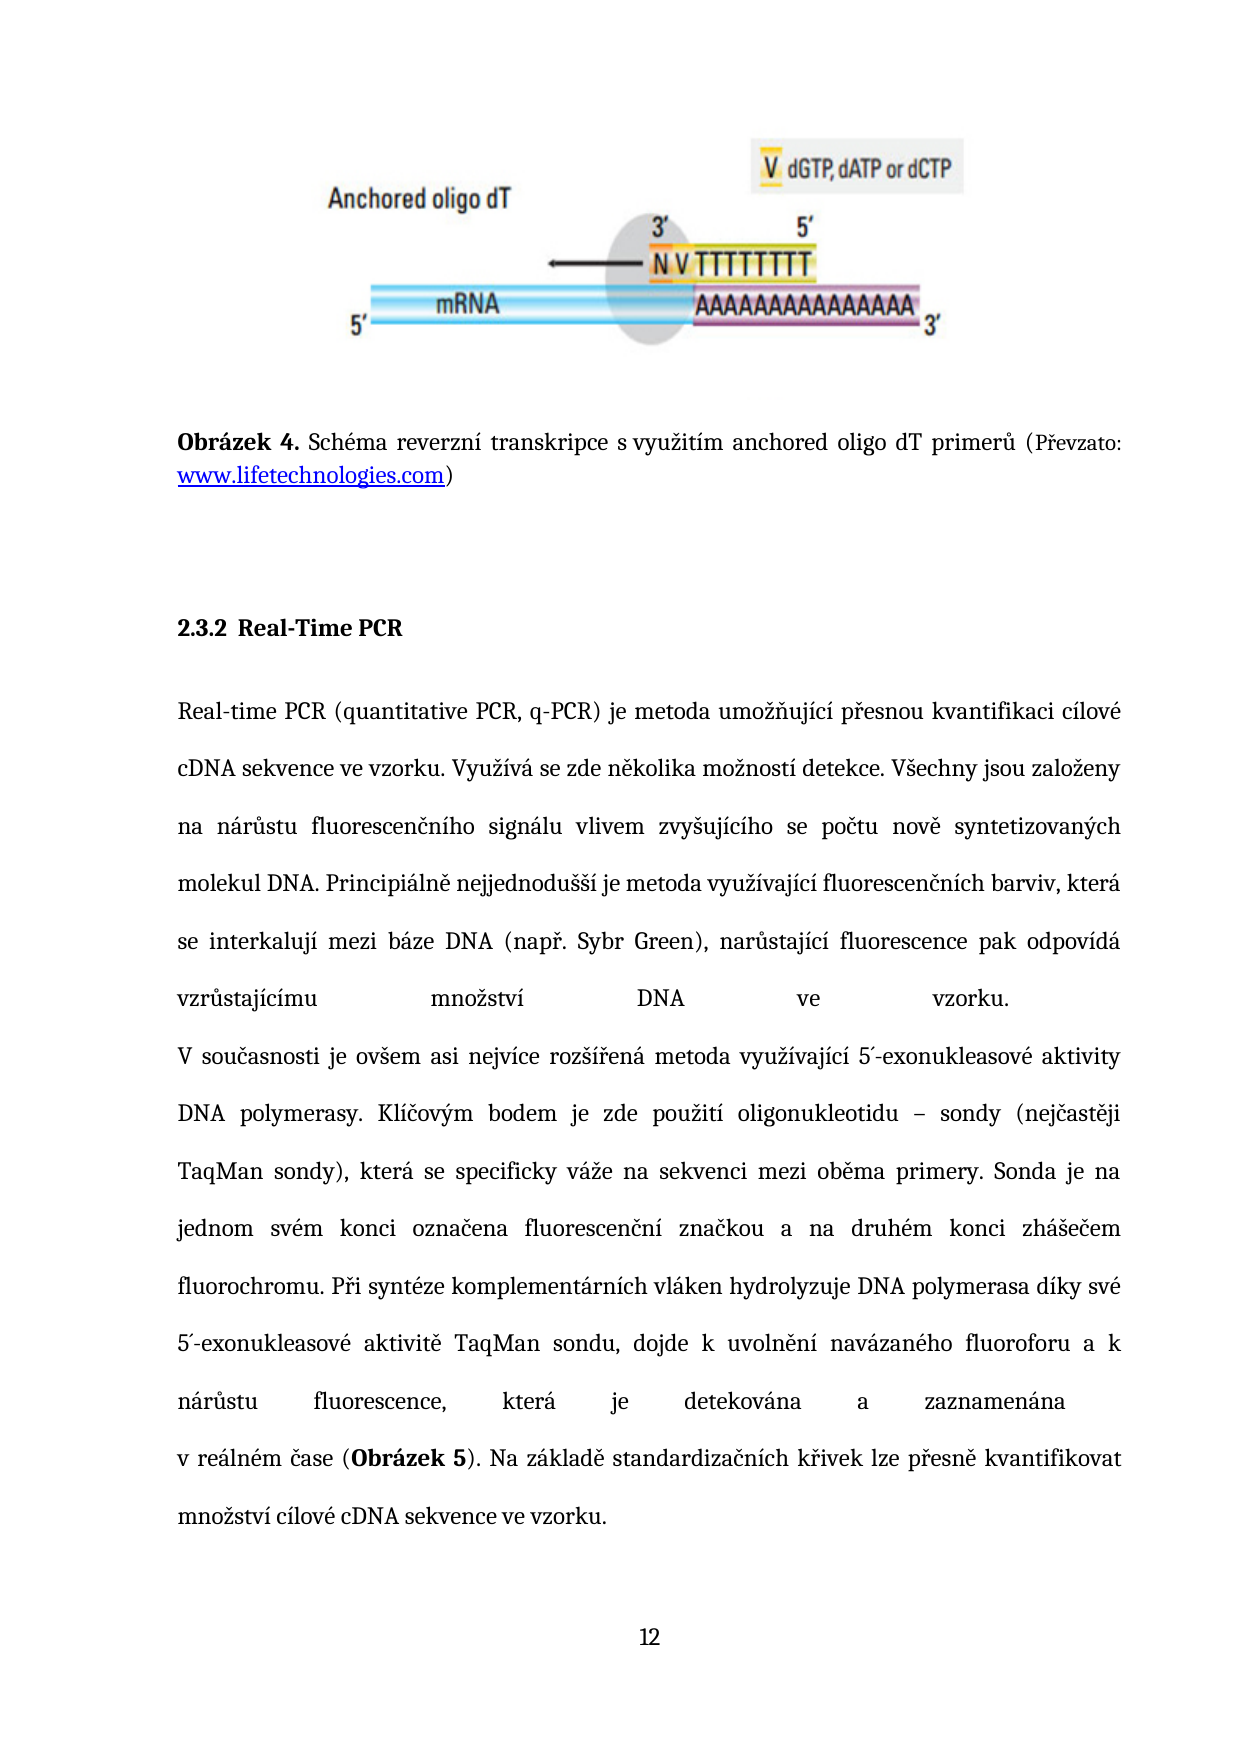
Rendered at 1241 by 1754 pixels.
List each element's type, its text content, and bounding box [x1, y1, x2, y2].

text Real-time PCR (quantitative PCR, q-PCR) je metoda umožňující přesnou kvantifikaci cílové cDNA sekvence ve vzorku. Využívá se zde několika možností detekce. Všechny jsou založeny na nárůstu fluorescenčního signálu vlivem zvyšujícího se počtu nově syntetizovaných molekul DNA. Principiálně nejjednodušší je metoda využívající fluorescenčních barviv, která se interkalují mezi báze DNA (např. Sybr Green), narůstající fluorescence pak odpovídá vzrůstajícímu množství DNA ve vzorku. V současnosti je ovšem asi nejvíce rozšířená metoda využívající 5´-exonukleasové aktivity DNA polymerasy. Klíčovým bodem je zde použití oligonukleotidu – sondy (nejčastěji TaqMan sondy), která se specificky váže na sekvenci mezi oběma primery. Sonda je na jednom svém konci označena fluorescenční značkou a na druhém konci zhášečem fluorochromu. Při syntéze komplementárních vláken hydrolyzuje DNA polymerasa díky své 5´-exonukleasové aktivitě TaqMan sondu, dojde k uvolnění navázaného fluoroforu a k nárůstu fluorescence, která je detekována a zaznamenána v reálném čase (Obrázek 5). Na základě standardizačních křivek lze přesně kvantifikovat množství cílové cDNA sekvence ve vzorku. [177, 697, 1122, 1530]
text Obrázek 4. Schéma reverzní transkripce s využitím anchored oligo dT primerů (Převzato: www.lifetechnologies.com) [177, 428, 1122, 490]
picture [260, 118, 1039, 400]
subtitle 2.3.2 Real-Time PCR [177, 614, 1122, 643]
